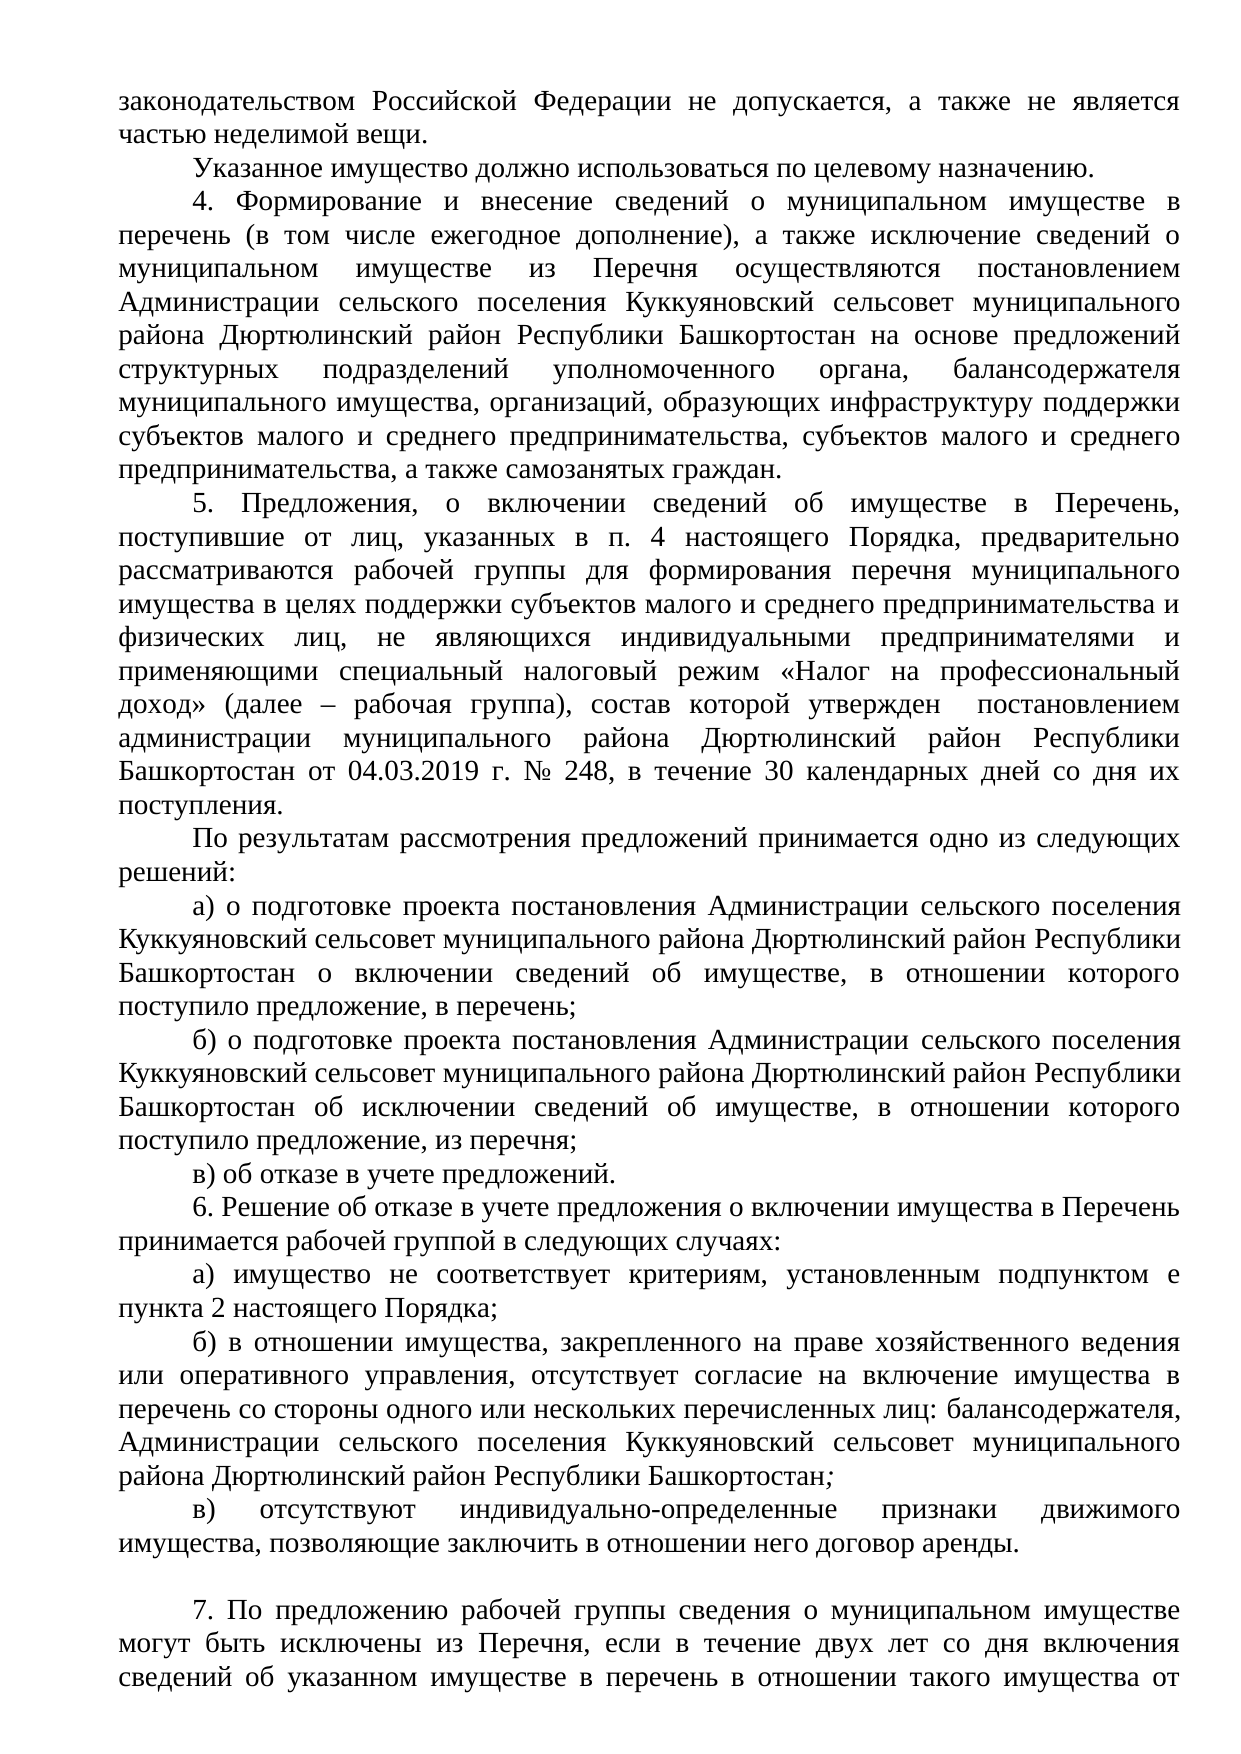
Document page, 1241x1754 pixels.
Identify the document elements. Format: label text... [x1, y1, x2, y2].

text а) о подготовке проекта постановления Администрации сельского поселения Куккуяновский сельсовет муниципального района Дюртюлинский район Республики Башкортостан о включении сведений об имуществе, в отношении которого поступило предложение, в перечень; [118, 888, 1181, 1022]
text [118, 83, 1181, 150]
text 6. Решение об отказе в учете предложения о включении имущества в Перечень принимается рабочей группой в следующих случаях: [118, 1189, 1181, 1257]
text Указанное имущество должно использоваться по целевому назначению. [118, 150, 1181, 183]
text в) отсутствуют индивидуально-определенные признаки движимого имущества, позволяющие заключить в отношении него договор аренды. [118, 1491, 1181, 1558]
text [118, 1592, 1181, 1693]
text б) в отношении имущества, закрепленного на праве хозяйственного ведения или оперативного управления, отсутствует согласие на включение имущества в перечень со стороны одного или нескольких перечисленных лиц: балансодержателя, Администрации сельского поселения Куккуяновский сельсовет муниципального района Дюртюлинский район Республики Башкортостан; [118, 1324, 1181, 1491]
text 4. Формирование и внесение сведений о муниципальном имуществе в перечень (в том числе ежегодное дополнение), а также исключение сведений о муниципальном имуществе из Перечня осуществляются постановлением Администрации сельского поселения Куккуяновский сельсовет муниципального района Дюртюлинский район Республики Башкортостан на основе предложений структурных подразделений уполномоченного органа, балансодержателя муниципального имущества, организаций, образующих инфраструктуру поддержки субъектов малого и среднего предпринимательства, субъектов малого и среднего предпринимательства, а также самозанятых граждан. [118, 183, 1181, 485]
text б) о подготовке проекта постановления Администрации сельского поселения Куккуяновский сельсовет муниципального района Дюртюлинский район Республики Башкортостан об исключении сведений об имуществе, в отношении которого поступило предложение, из перечня; [118, 1022, 1181, 1156]
text 5. Предложения, о включении сведений об имуществе в Перечень, поступившие от лиц, указанных в п. 4 настоящего Порядка, предварительно рассматриваются рабочей группы для формирования перечня муниципального имущества в целях поддержки субъектов малого и среднего предпринимательства и физических лиц, не являющихся индивидуальными предпринимателями и применяющими специальный налоговый режим «Налог на профессиональный доход» (далее – рабочая группа), состав которой утвержден постановлением администрации муниципального района Дюртюлинский район Республики Башкортостан от 04.03.2019 г. № 248, в течение 30 календарных дней со дня их поступления. [118, 485, 1181, 821]
text По результатам рассмотрения предложений принимается одно из следующих решений: [118, 821, 1181, 888]
text а) имущество не соответствует критериям, установленным подпунктом е пункта 2 настоящего Порядка; [118, 1257, 1181, 1324]
text в) об отказе в учете предложений. [118, 1156, 1181, 1189]
